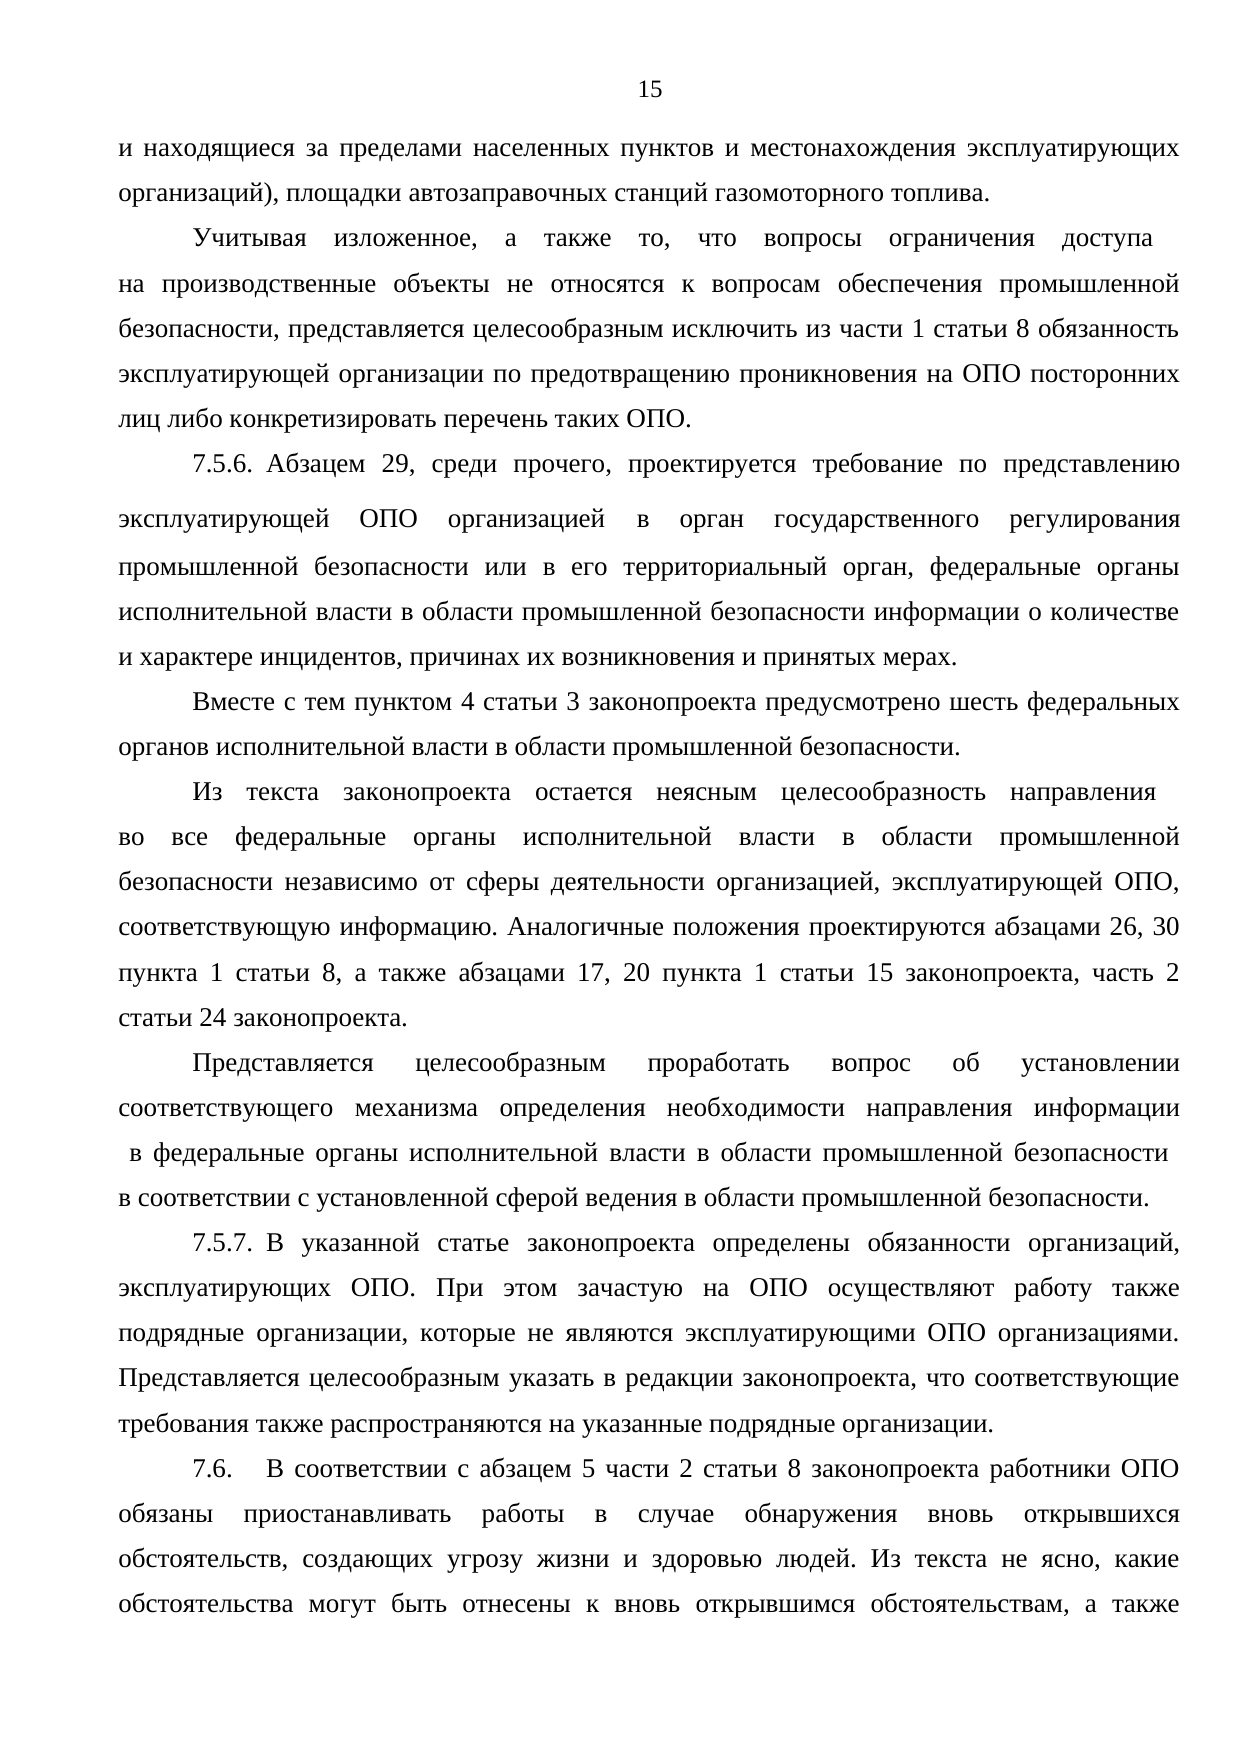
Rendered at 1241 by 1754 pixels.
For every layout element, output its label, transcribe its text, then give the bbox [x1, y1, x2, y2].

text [118, 131, 1181, 208]
list Абзацем 29, среди прочего, проектируется требование по представлению эксплуатирующей ОПО организацией в орган государственного регулирования промышленной безопасности или в его территориальный орган, федеральные органы исполнительной власти в области промышленной безопасности информации о количестве и характере инцидентов, причинах их возникновения и принятых мерах. [118, 447, 1181, 671]
list В указанной статье законопроекта определены обязанности организаций, эксплуатирующих ОПО. При этом зачастую на ОПО осуществляют работу также подрядные организации, которые не являются эксплуатирующими ОПО организациями. Представляется целесообразным указать в редакции законопроекта, что соответствующие требования также распространяются на указанные подрядные организации. [118, 1226, 1181, 1438]
text Вместе с тем пунктом 4 статьи 3 законопроекта предусмотрено шесть федеральных органов исполнительной власти в области промышленной безопасности. [118, 685, 1181, 761]
text Учитывая изложенное, а также то, что вопросы ограничения доступа на производственные объекты не относятся к вопросам обеспечения промышленной безопасности, представляется целесообразным исключить из части 1 статьи 8 обязанность эксплуатирующей организации по предотвращению проникновения на ОПО посторонних лиц либо конкретизировать перечень таких ОПО. [118, 222, 1181, 433]
text Из текста законопроекта остается неясным целесообразность направления во все федеральные органы исполнительной власти в области промышленной безопасности независимо от сферы деятельности организацией, эксплуатирующей ОПО, соответствующую информацию. Аналогичные положения проектируются абзацами 26, 30 пункта 1 статьи 8, а также абзацами 17, 20 пункта 1 статьи 15 законопроекта, часть 2 статьи 24 законопроекта. [118, 775, 1181, 1032]
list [118, 1452, 1181, 1618]
text Представляется целесообразным проработать вопрос об установлении соответствующего механизма определения необходимости направления информации в федеральные органы исполнительной власти в области промышленной безопасности в соответствии с установленной сферой ведения в области промышленной безопасности. [118, 1046, 1181, 1212]
